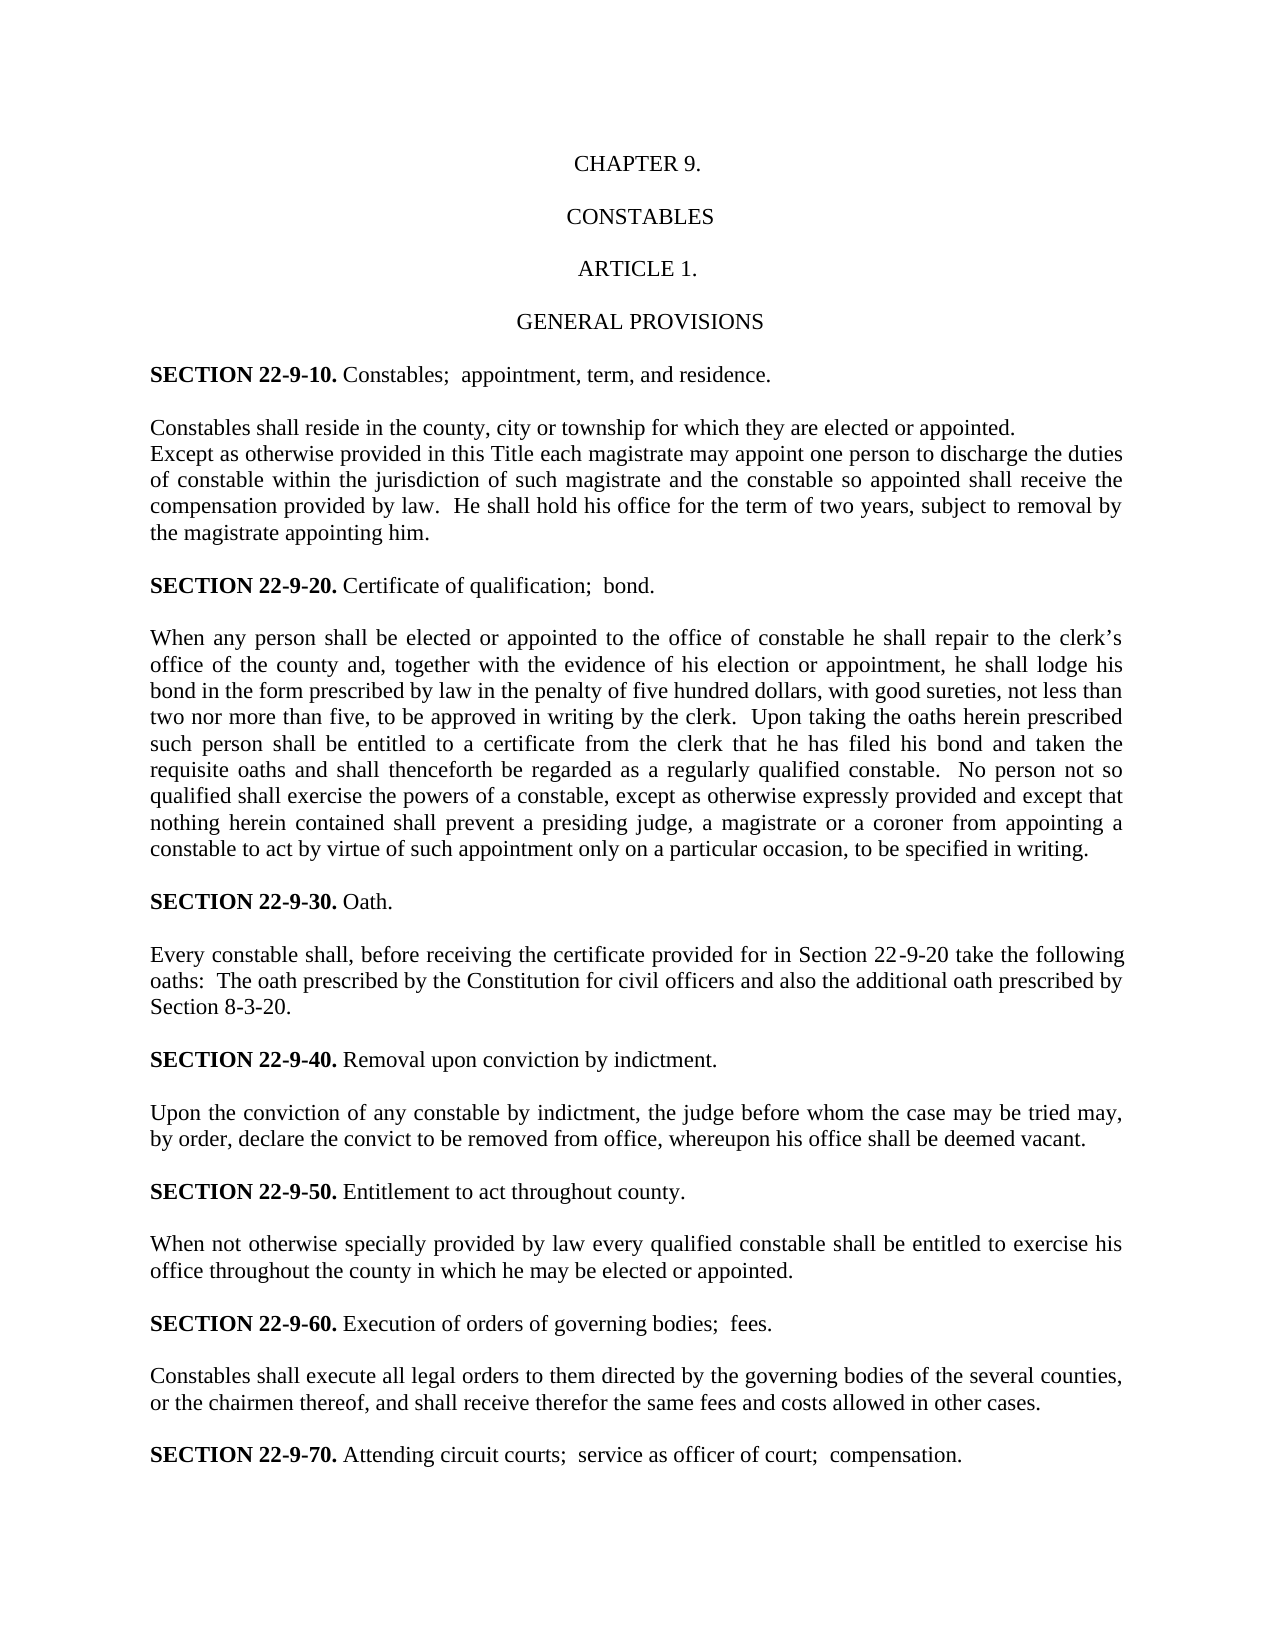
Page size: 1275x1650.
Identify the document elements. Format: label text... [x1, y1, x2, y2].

text CHAPTER 9. [150, 150, 1125, 176]
text Except as otherwise provided in this Title each magistrate may appoint one person to discharge the duties of constable within the jurisdiction of such magistrate and the constable so appointed shall receive the compensation provided by law. He shall hold his office for the term of two years, subject to removal by the magistrate appointing him. [150, 440, 1125, 545]
text Constables shall execute all legal orders to them directed by the governing bodies of the several counties, or the chairmen thereof, and shall receive therefor the same fees and costs allowed in other cases. [150, 1362, 1125, 1415]
text SECTION 22-9-70. Attending circuit courts; service as officer of court; compensation. [150, 1441, 1125, 1468]
text When any person shall be elected or appointed to the office of constable he shall repair to the clerk’s office of the county and, together with the evidence of his election or appointment, he shall lodge his bond in the form prescribed by law in the penalty of five hundred dollars, with good sureties, not less than two nor more than five, to be approved in writing by the clerk. Upon taking the oaths herein prescribed such person shall be entitled to a certificate from the clerk that he has filed his bond and taken the requisite oaths and shall thenceforth be regarded as a regularly qualified constable. No person not so qualified shall exercise the powers of a constable, except as otherwise expressly provided and except that nothing herein contained shall prevent a presiding judge, a magistrate or a coroner from appointing a constable to act by virtue of such appointment only on a particular occasion, to be specified in writing. [150, 624, 1125, 862]
text SECTION 22-9-10. Constables; appointment, term, and residence. [150, 361, 1125, 387]
text Every constable shall, before receiving the certificate provided for in Section 22-9-20 take the following oaths: The oath prescribed by the Constitution for civil officers and also the additional oath prescribed by Section 8-3-20. [150, 941, 1125, 1020]
text ARTICLE 1. [150, 255, 1125, 282]
text When not otherwise specially provided by law every qualified constable shall be entitled to exercise his office throughout the county in which he may be elected or appointed. [150, 1231, 1125, 1283]
text GENERAL PROVISIONS [150, 308, 1125, 334]
text Upon the conviction of any constable by indictment, the judge before whom the case may be tried may, by order, declare the convict to be removed from office, whereupon his office shall be deemed vacant. [150, 1099, 1125, 1151]
text SECTION 22-9-60. Execution of orders of governing bodies; fees. [150, 1309, 1125, 1336]
text CONSTABLES [150, 203, 1125, 229]
text Constables shall reside in the county, city or township for which they are elected or appointed. [150, 413, 1125, 440]
text SECTION 22-9-30. Oath. [150, 888, 1125, 914]
text SECTION 22-9-20. Certificate of qualification; bond. [150, 572, 1125, 598]
text SECTION 22-9-40. Removal upon conviction by indictment. [150, 1046, 1125, 1072]
text SECTION 22-9-50. Entitlement to act throughout county. [150, 1178, 1125, 1204]
